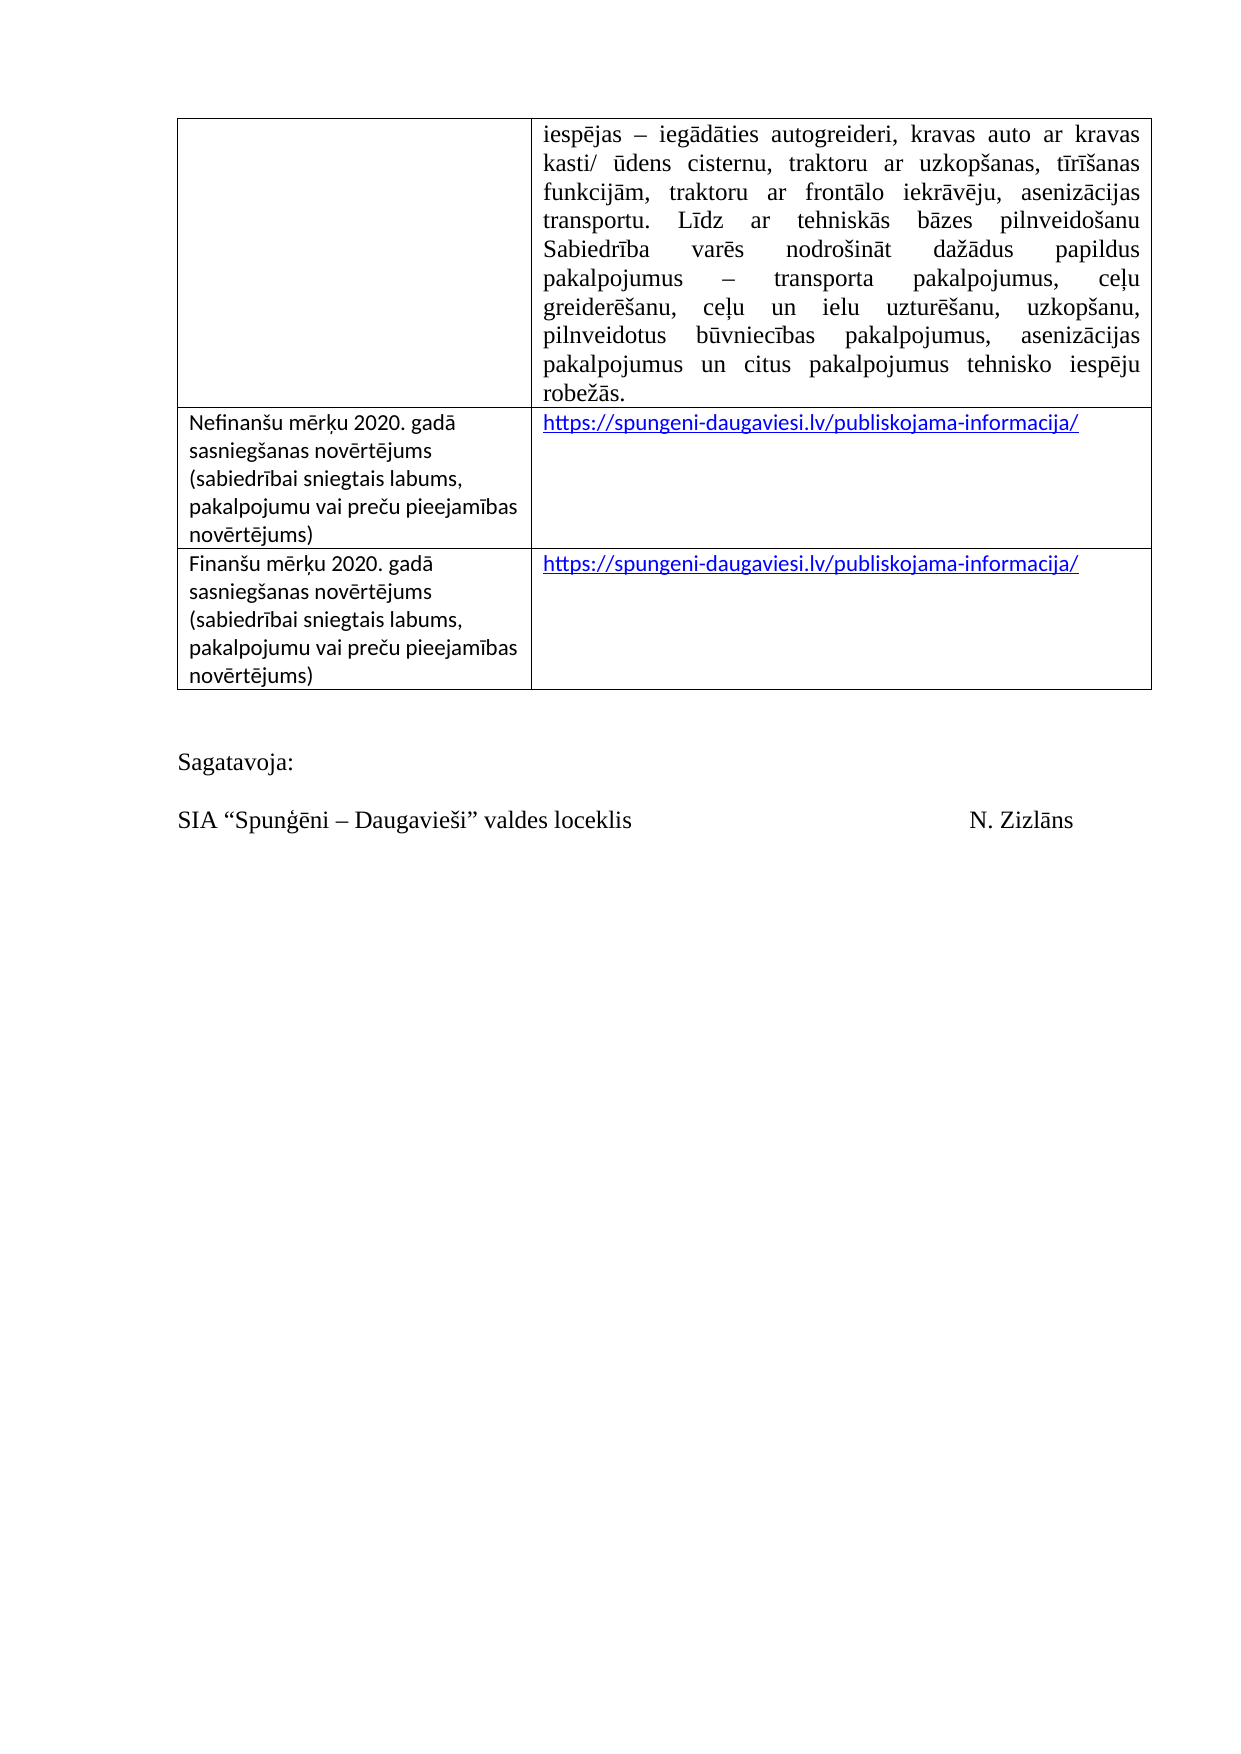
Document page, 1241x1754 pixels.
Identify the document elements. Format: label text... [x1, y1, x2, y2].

table_cell Nefinanšu mērķu 2020. gadā sasniegšanas novērtējums (sabiedrībai sniegtais labums, pakalpojumu vai preču pieejamības novērtējums) [314, 408, 531, 548]
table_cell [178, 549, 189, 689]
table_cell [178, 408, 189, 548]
text SIA “Spunģēni – Daugavieši” valdes loceklis N. Zizlāns [177, 805, 1122, 834]
table_cell https://spungeni-daugaviesi.lv/publiskojama-informacija/ [532, 549, 1151, 689]
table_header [532, 119, 1151, 407]
text Sagatavoja: [177, 747, 1122, 776]
table_cell https://spungeni-daugaviesi.lv/publiskojama-informacija/ [532, 408, 1151, 548]
table_cell Finanšu mērķu 2020. gadā sasniegšanas novērtējums (sabiedrībai sniegtais labums, pakalpojumu vai preču pieejamības novērtējums) [314, 549, 531, 689]
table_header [178, 119, 531, 407]
